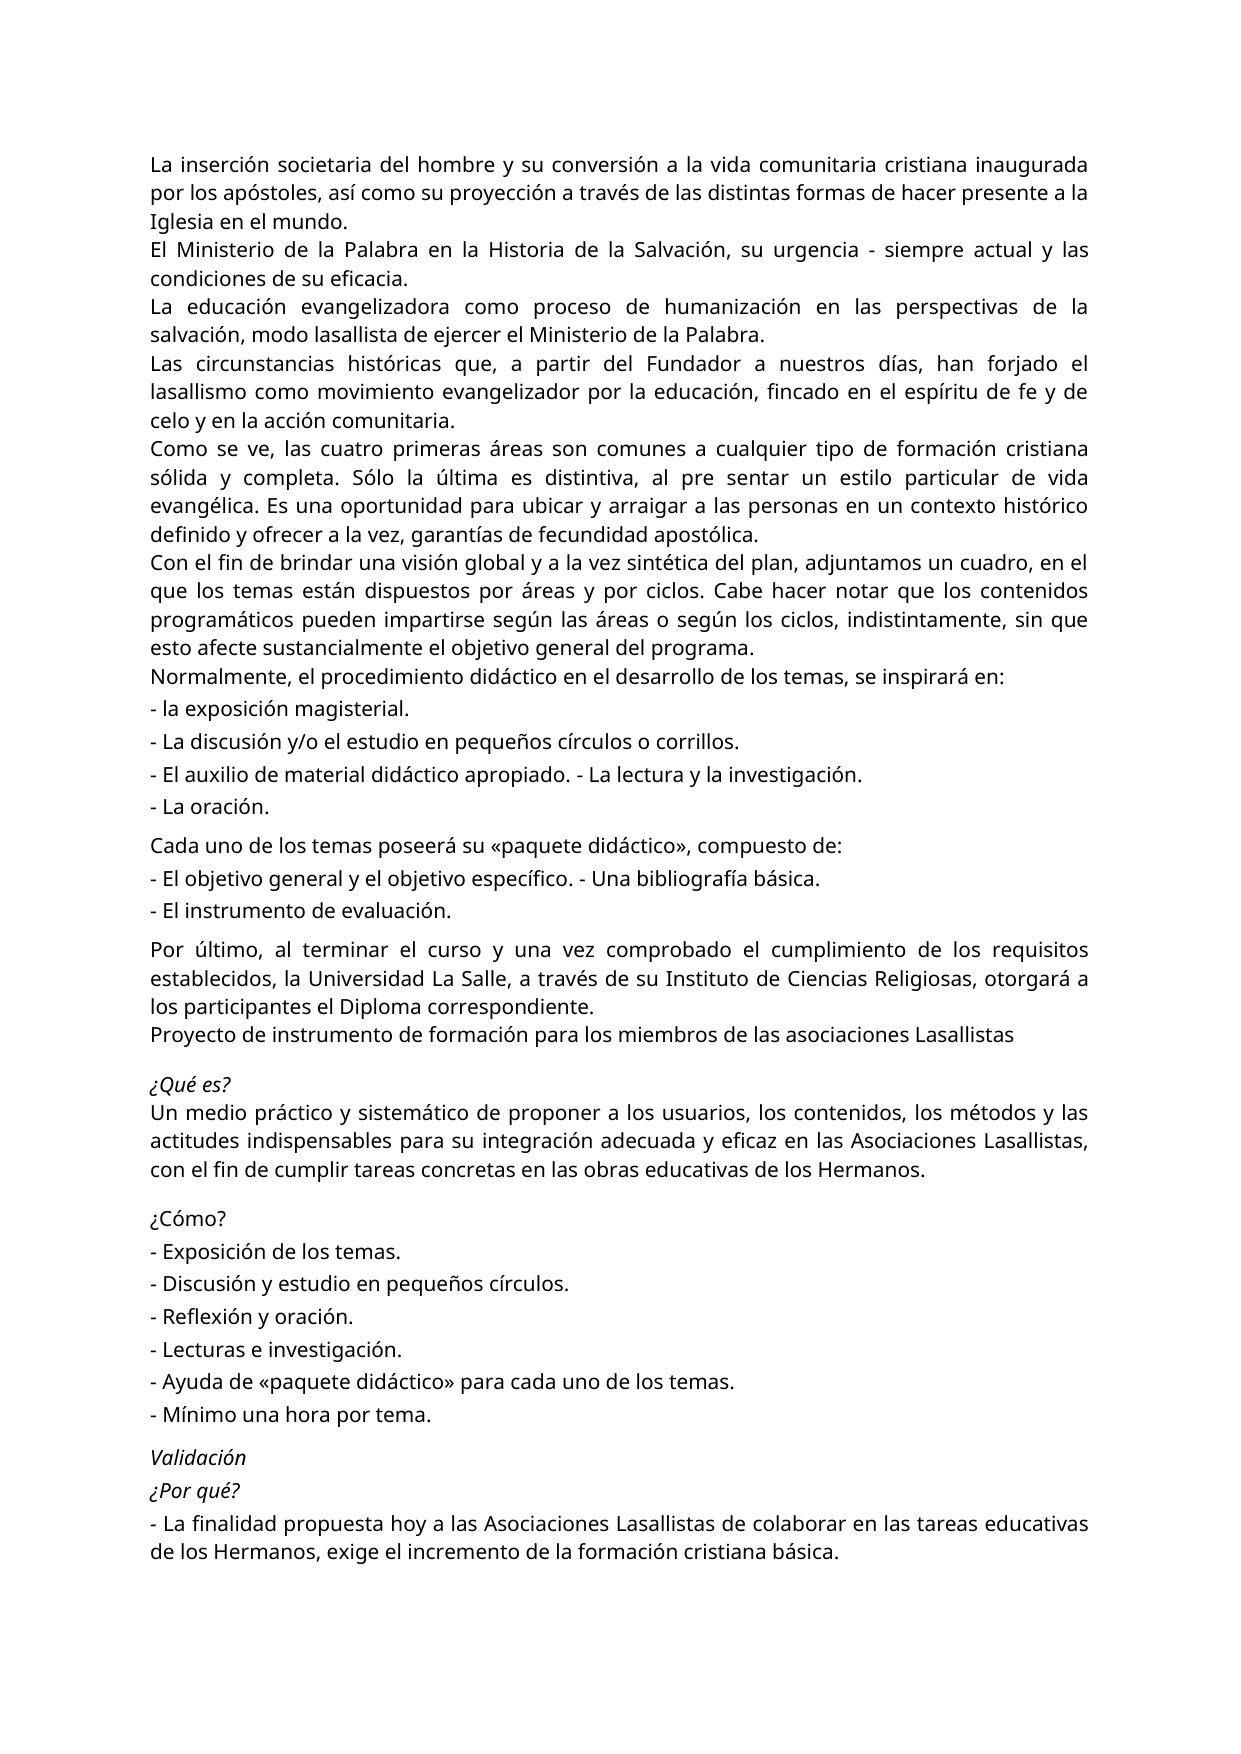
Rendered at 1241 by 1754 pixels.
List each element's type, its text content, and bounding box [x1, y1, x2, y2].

text - La discusión y/o el estudio en pequeños círculos o corrillos. [150, 727, 1090, 756]
text - El instrumento de evaluación. [150, 896, 1090, 925]
text ¿Por qué? [150, 1476, 1090, 1504]
text Validación [150, 1443, 1090, 1472]
text La educación evangelizadora como proceso de humanización en las perspectivas de la salvación, modo lasallista de ejercer el Ministerio de la Palabra. [150, 292, 1090, 349]
text - La oración. [150, 792, 1090, 821]
text - Discusión y estudio en pequeños círculos. [150, 1269, 1090, 1298]
text Un medio práctico y sistemático de proponer a los usuarios, los contenidos, los métodos y las actitudes indispensables para su integración adecuada y eficaz en las Asociaciones Lasallistas, con el fin de cumplir tareas concretas en las obras educativas de los Hermanos. [150, 1098, 1090, 1183]
text ¿Cómo? [150, 1204, 1090, 1233]
text La inserción societaria del hombre y su conversión a la vida comunitaria cristiana inaugurada por los apóstoles, así como su proyección a través de las distintas formas de hacer presente a la Iglesia en el mundo. [150, 150, 1090, 235]
text Las circunstancias históricas que, a partir del Fundador a nuestros días, han forjado el lasallismo como movimiento evangelizador por la educación, fincado en el espíritu de fe y de celo y en la acción comunitaria. [150, 349, 1090, 434]
text - El objetivo general y el objetivo específico. - Una bibliografía básica. [150, 864, 1090, 892]
text Como se ve, las cuatro primeras áreas son comunes a cualquier tipo de formación cristiana sólida y completa. Sólo la última es distintiva, al pre sentar un estilo particular de vida evangélica. Es una oportunidad para ubicar y arraigar a las personas en un contexto histórico definido y ofrecer a la vez, garantías de fecundidad apostólica. [150, 434, 1090, 548]
text - Mínimo una hora por tema. [150, 1400, 1090, 1428]
text - La finalidad propuesta hoy a las Asociaciones Lasallistas de colaborar en las tareas educativas de los Hermanos, exige el incremento de la formación cristiana básica. [150, 1509, 1090, 1566]
text Proyecto de instrumento de formación para los miembros de las asociaciones Lasallistas [150, 1021, 1090, 1049]
text - Exposición de los temas. [150, 1237, 1090, 1265]
text Cada uno de los temas poseerá su «paquete didáctico», compuesto de: [150, 831, 1090, 859]
text - Ayuda de «paquete didáctico» para cada uno de los temas. [150, 1367, 1090, 1396]
text Normalmente, el procedimiento didáctico en el desarrollo de los temas, se inspirará en: [150, 662, 1090, 690]
text ¿Qué es? [150, 1070, 1090, 1098]
text - El auxilio de material didáctico apropiado. - La lectura y la investigación. [150, 760, 1090, 788]
text - Lecturas e investigación. [150, 1335, 1090, 1363]
text Por último, al terminar el curso y una vez comprobado el cumplimiento de los requisitos establecidos, la Universidad La Salle, a través de su Instituto de Ciencias Religiosas, otorgará a los participantes el Diploma correspondiente. [150, 935, 1090, 1021]
text - la exposición magisterial. [150, 694, 1090, 723]
text - Reflexión y oración. [150, 1302, 1090, 1331]
text Con el fin de brindar una visión global y a la vez sintética del plan, adjuntamos un cuadro, en el que los temas están dispuestos por áreas y por ciclos. Cabe hacer notar que los contenidos programáticos pueden impartirse según las áreas o según los ciclos, indistintamente, sin que esto afecte sustancialmente el objetivo general del programa. [150, 548, 1090, 662]
text El Ministerio de la Palabra en la Historia de la Salvación, su urgencia - siempre actual y las condiciones de su eficacia. [150, 235, 1090, 292]
